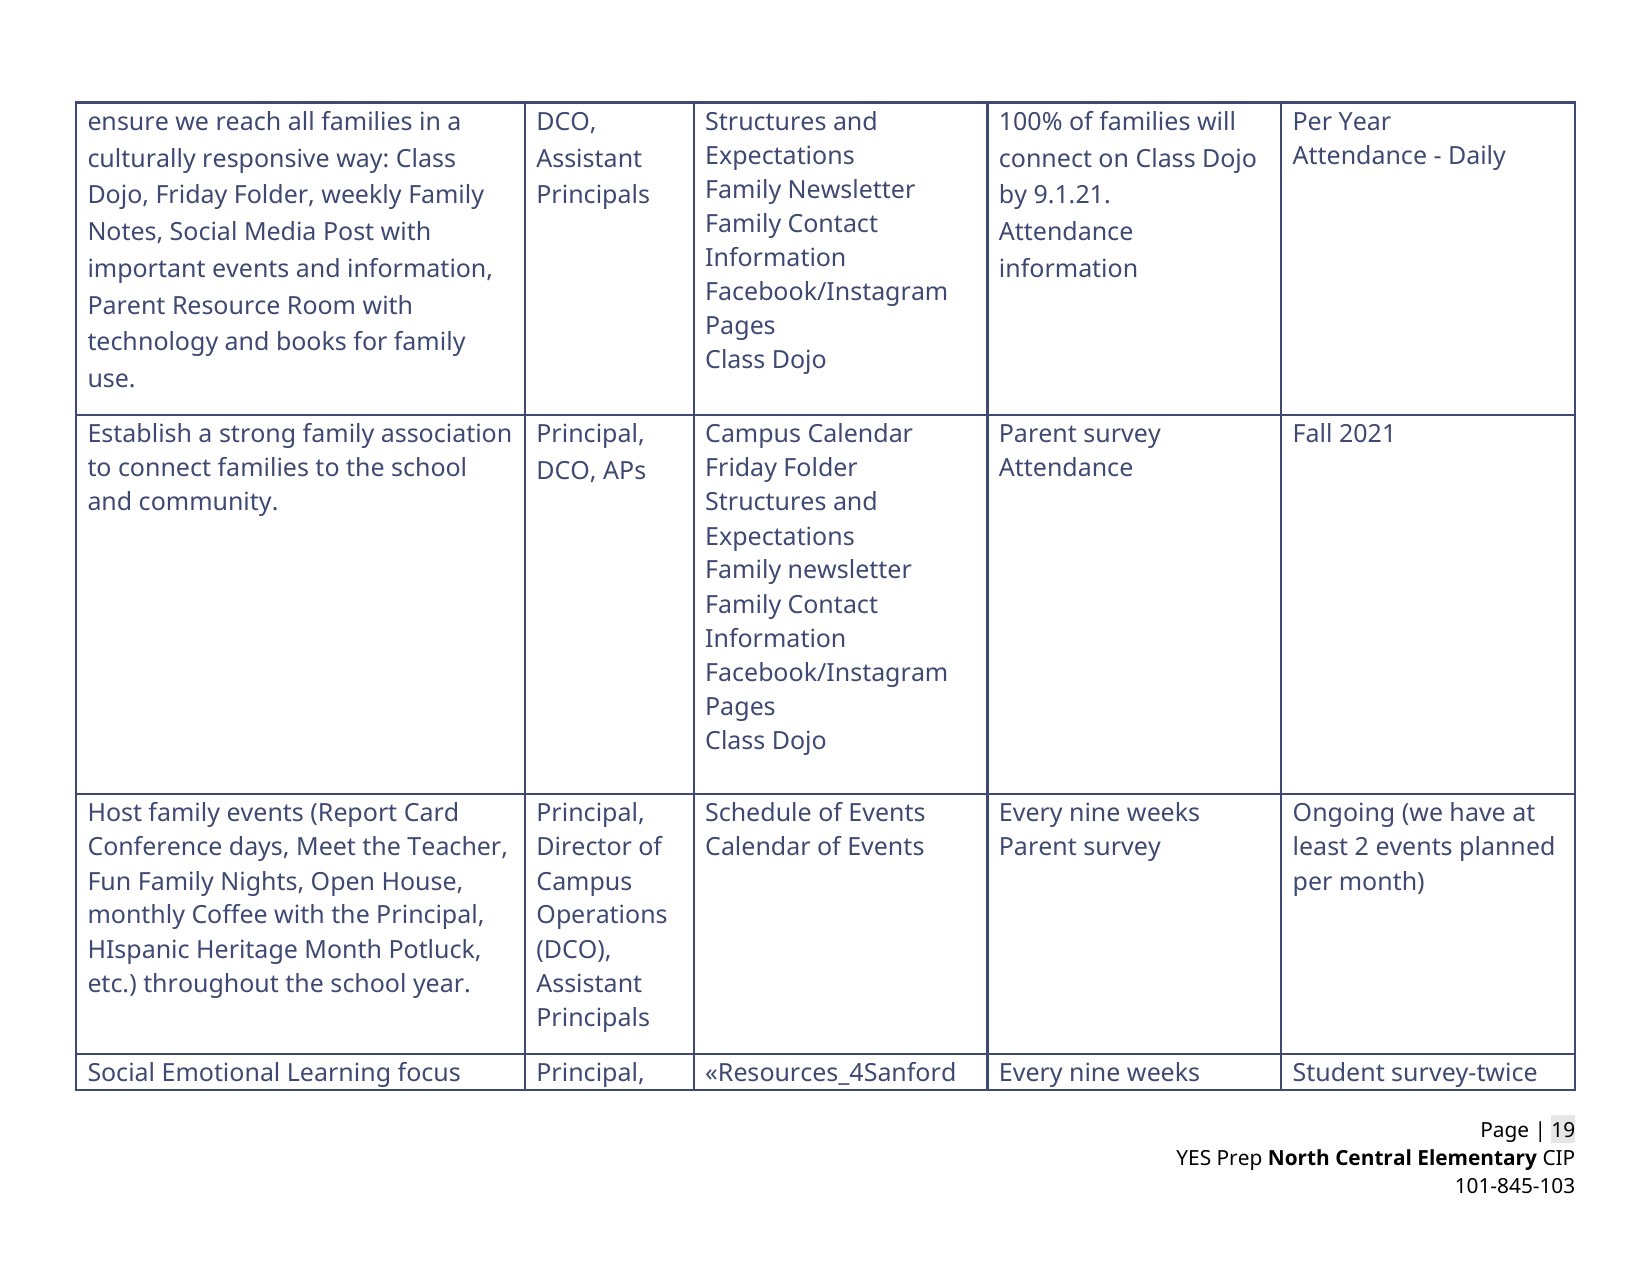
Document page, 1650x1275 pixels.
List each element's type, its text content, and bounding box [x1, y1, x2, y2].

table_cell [989, 104, 1280, 414]
table_cell Principal, Director of Campus Operations (DCO), Assistant Principals [526, 795, 693, 1052]
table_cell Every nine weeks Parent survey [989, 795, 1280, 1052]
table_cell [695, 1055, 986, 1088]
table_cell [526, 104, 693, 414]
table_cell Principal, DCO, APs [526, 416, 693, 793]
table_cell Campus Calendar Friday Folder Structures and Expectations Family newsletter Family Contact Information Facebook/Instagram Pages Class Dojo [695, 416, 986, 793]
table_cell Fall 2021 [1282, 416, 1574, 793]
table_cell Host family events (Report Card Conference days, Meet the Teacher, Fun Family Nights, Open House, monthly Coffee with the Principal, HIspanic Heritage Month Potluck, etc.) throughout the school year. [77, 795, 524, 1052]
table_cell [77, 1055, 524, 1088]
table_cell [989, 1055, 1280, 1088]
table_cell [1282, 104, 1574, 414]
table_cell Parent survey Attendance [989, 416, 1280, 793]
table_cell Schedule of Events Calendar of Events [695, 795, 986, 1052]
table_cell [77, 104, 524, 414]
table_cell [695, 104, 986, 414]
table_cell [1282, 1055, 1574, 1088]
table_cell Establish a strong family association to connect families to the school and community. [77, 416, 524, 793]
table_cell Ongoing (we have at least 2 events planned per month) [1282, 795, 1574, 1052]
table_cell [526, 1055, 693, 1088]
